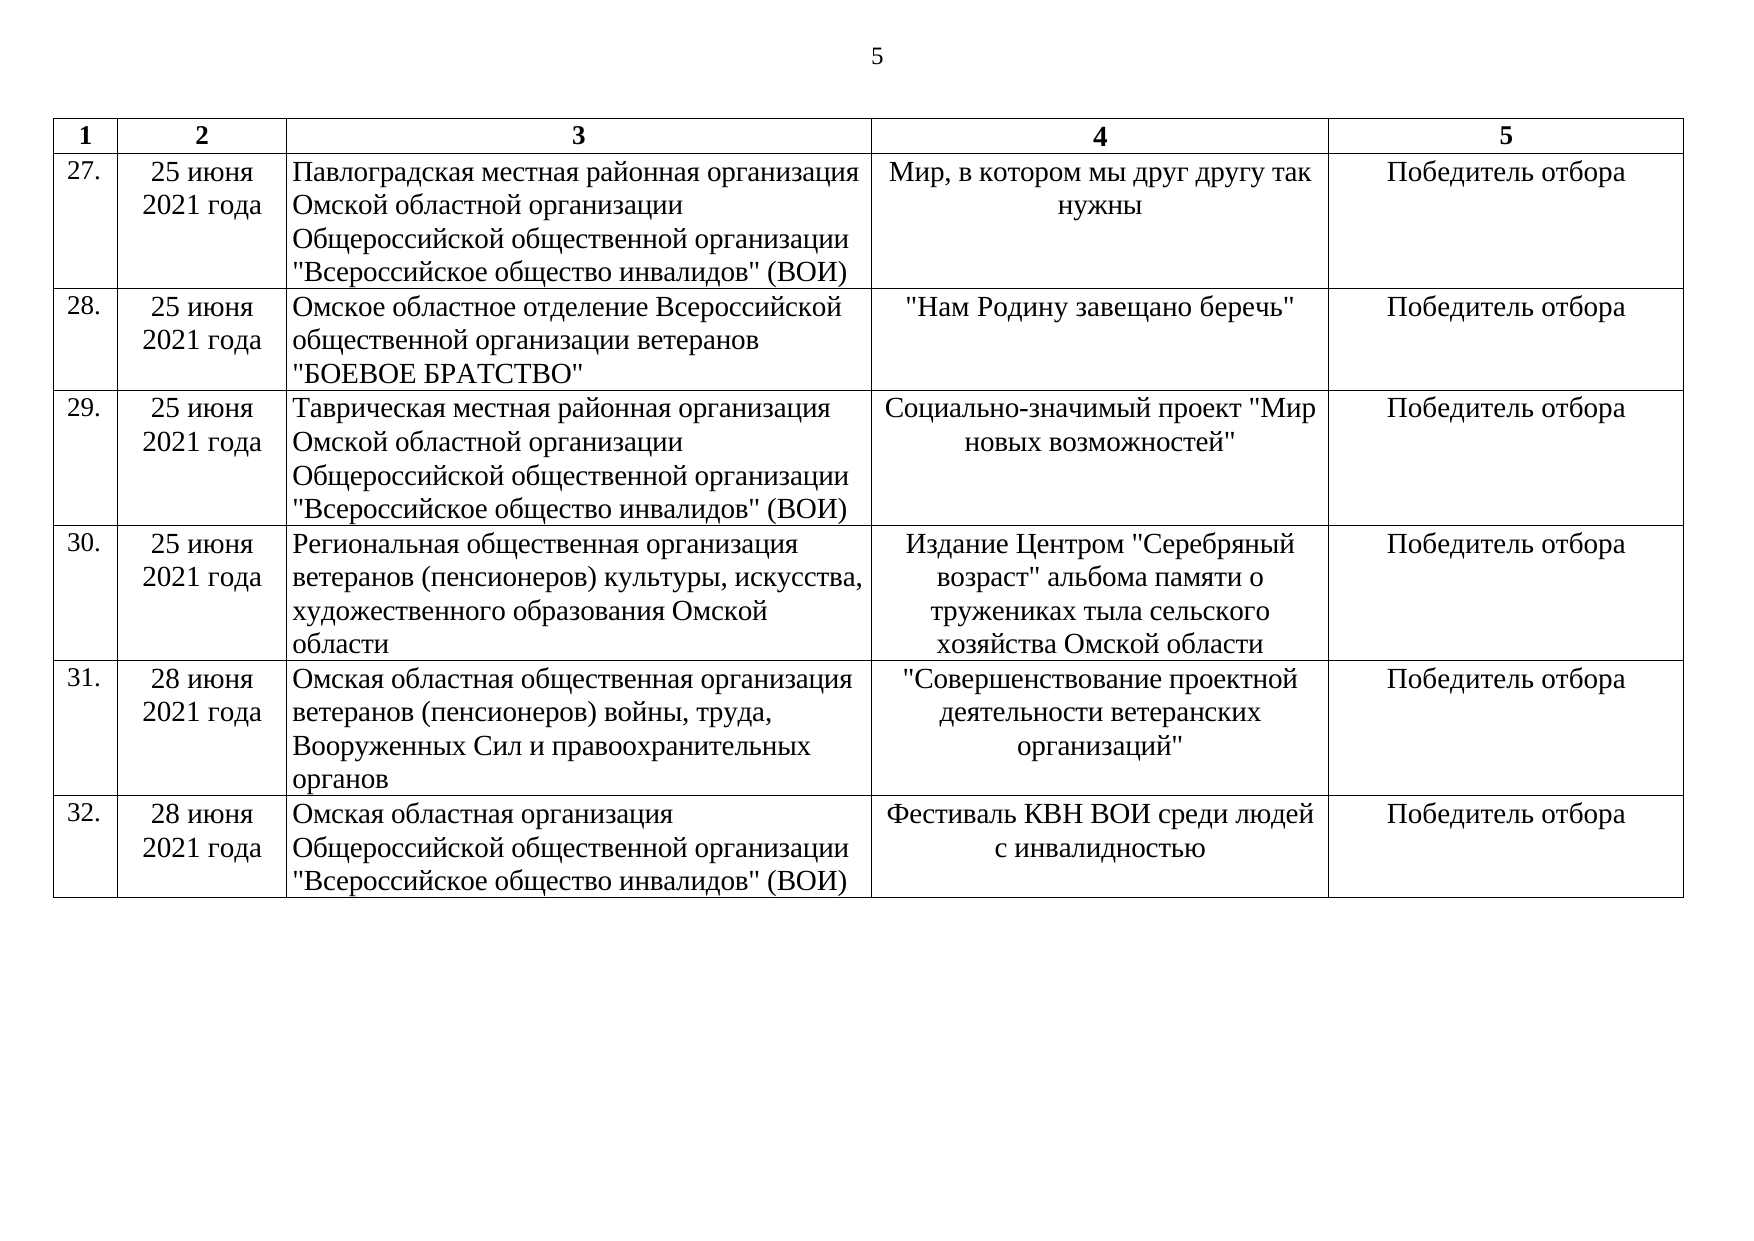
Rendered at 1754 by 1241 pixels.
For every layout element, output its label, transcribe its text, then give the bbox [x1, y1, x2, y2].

table_cell Победитель отбора [1329, 391, 1683, 525]
table_cell 25 июня 2021 года [118, 154, 286, 288]
table_cell [54, 526, 117, 660]
table_cell Победитель отбора [1329, 154, 1683, 288]
table_cell "Нам Родину завещано беречь" [872, 289, 1328, 389]
table_cell 25 июня 2021 года [118, 391, 286, 525]
table_cell Омское областное отделение Всероссийской общественной организации ветеранов "БОЕВОЕ БРАТСТВО" [287, 289, 871, 389]
table_cell Победитель отбора [1329, 796, 1683, 897]
table_cell [54, 154, 117, 288]
table_header 4 [872, 119, 1328, 153]
table_cell 28 июня 2021 года [118, 796, 286, 897]
table_header 2 [118, 119, 286, 153]
table_cell Омская областная общественная организация ветеранов (пенсионеров) войны, труда, Вооруженных Сил и правоохранительных органов [287, 661, 871, 795]
table_cell Омская областная организация Общероссийской общественной организации "Всероссийское общество инвалидов" (ВОИ) [287, 796, 871, 897]
table_cell [54, 796, 117, 897]
table_cell Победитель отбора [1329, 289, 1683, 389]
table_cell Победитель отбора [1329, 526, 1683, 660]
table_cell 28 июня 2021 года [118, 661, 286, 795]
table_cell [54, 391, 117, 525]
table_header 3 [287, 119, 871, 153]
table_cell "Совершенствование проектной деятельности ветеранских организаций" [872, 661, 1328, 795]
table_cell Социально-значимый проект "Мир новых возможностей" [872, 391, 1328, 525]
table_cell Фестиваль КВН ВОИ среди людей с инвалидностью [872, 796, 1328, 897]
table_cell Павлоградская местная районная организация Омской областной организации Общероссийской общественной организации "Всероссийское общество инвалидов" (ВОИ) [287, 154, 871, 288]
table_cell Издание Центром "Серебряный возраст" альбома памяти о тружениках тыла сельского хозяйства Омской области [872, 526, 1328, 660]
table_cell Региональная общественная организация ветеранов (пенсионеров) культуры, искусства, художественного образования Омской области [287, 526, 871, 660]
table_cell 25 июня 2021 года [118, 526, 286, 660]
table_header 1 [54, 119, 117, 153]
table_cell Мир, в котором мы друг другу так нужны [872, 154, 1328, 288]
table_header 5 [1329, 119, 1683, 153]
table_cell [54, 289, 117, 389]
table_cell Таврическая местная районная организация Омской областной организации Общероссийской общественной организации "Всероссийское общество инвалидов" (ВОИ) [287, 391, 871, 525]
table_cell Победитель отбора [1329, 661, 1683, 795]
table_cell 25 июня 2021 года [118, 289, 286, 389]
table_cell [54, 661, 117, 795]
